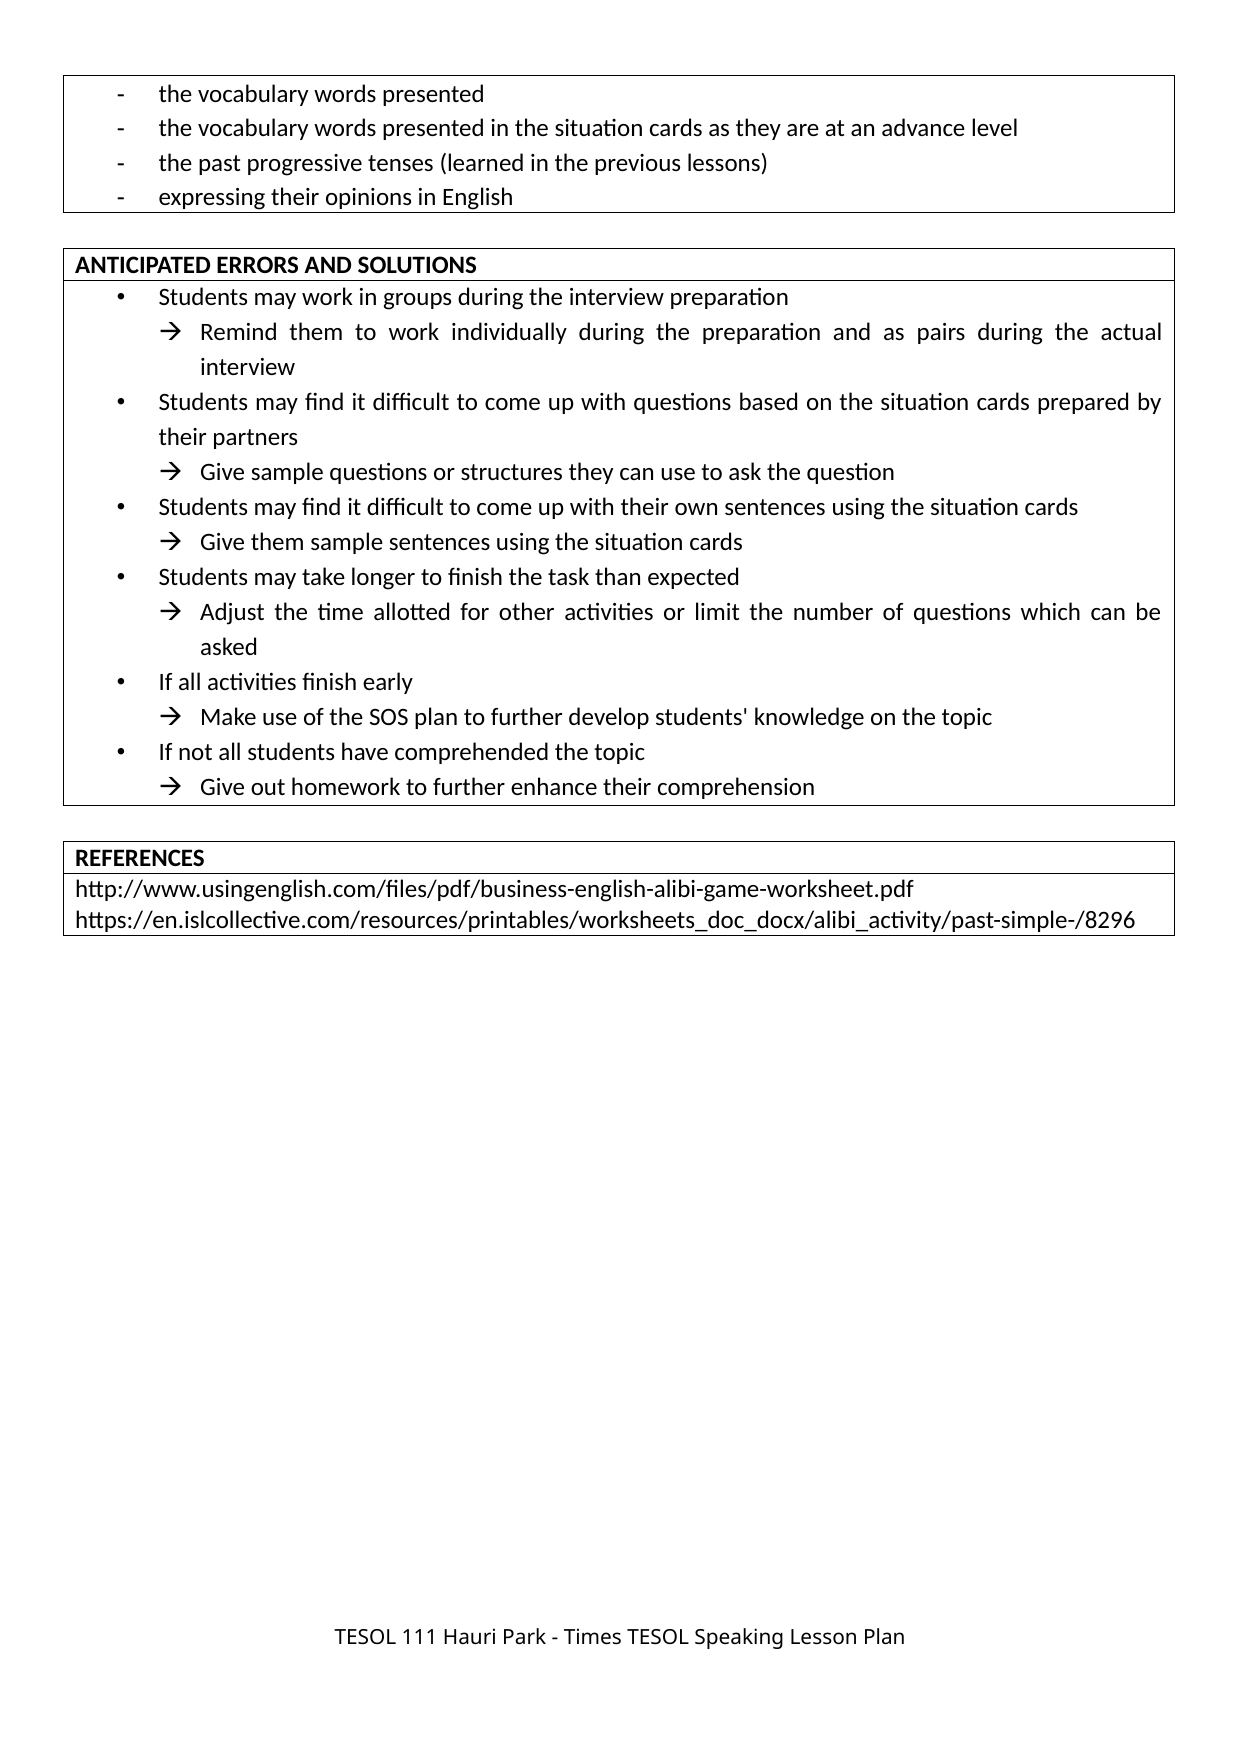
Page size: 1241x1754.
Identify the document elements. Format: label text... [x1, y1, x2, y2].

table_cell http://www.usingenglish.com/files/pdf/business-english-alibi-game-worksheet.pdf https://en.islcollective.com/resources/printables/worksheets_doc_docx/alibi_activity/past-simple-/8296 [64, 874, 1174, 935]
table_header ANTICIPATED ERRORS AND SOLUTIONS [64, 249, 1174, 280]
table_header REFERENCES [64, 842, 1174, 873]
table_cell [64, 76, 1174, 212]
table_cell Students may work in groups during the interview preparation Remind them to work individually during the preparation and as pairs during the actual interview Students may find it difficult to come up with questions based on the situation cards prepared by their partners Give sample questions or structures they can use to ask the question Students may find it difficult to come up with their own sentences using the situation cards Give them sample sentences using the situation cards Students may take longer to finish the task than expected Adjust the time allotted for other activities or limit the number of questions which can be asked If all activities finish early Make use of the SOS plan to further develop students' knowledge on the topic If not all students have comprehended the topic Give out homework to further enhance their comprehension [64, 281, 1174, 805]
